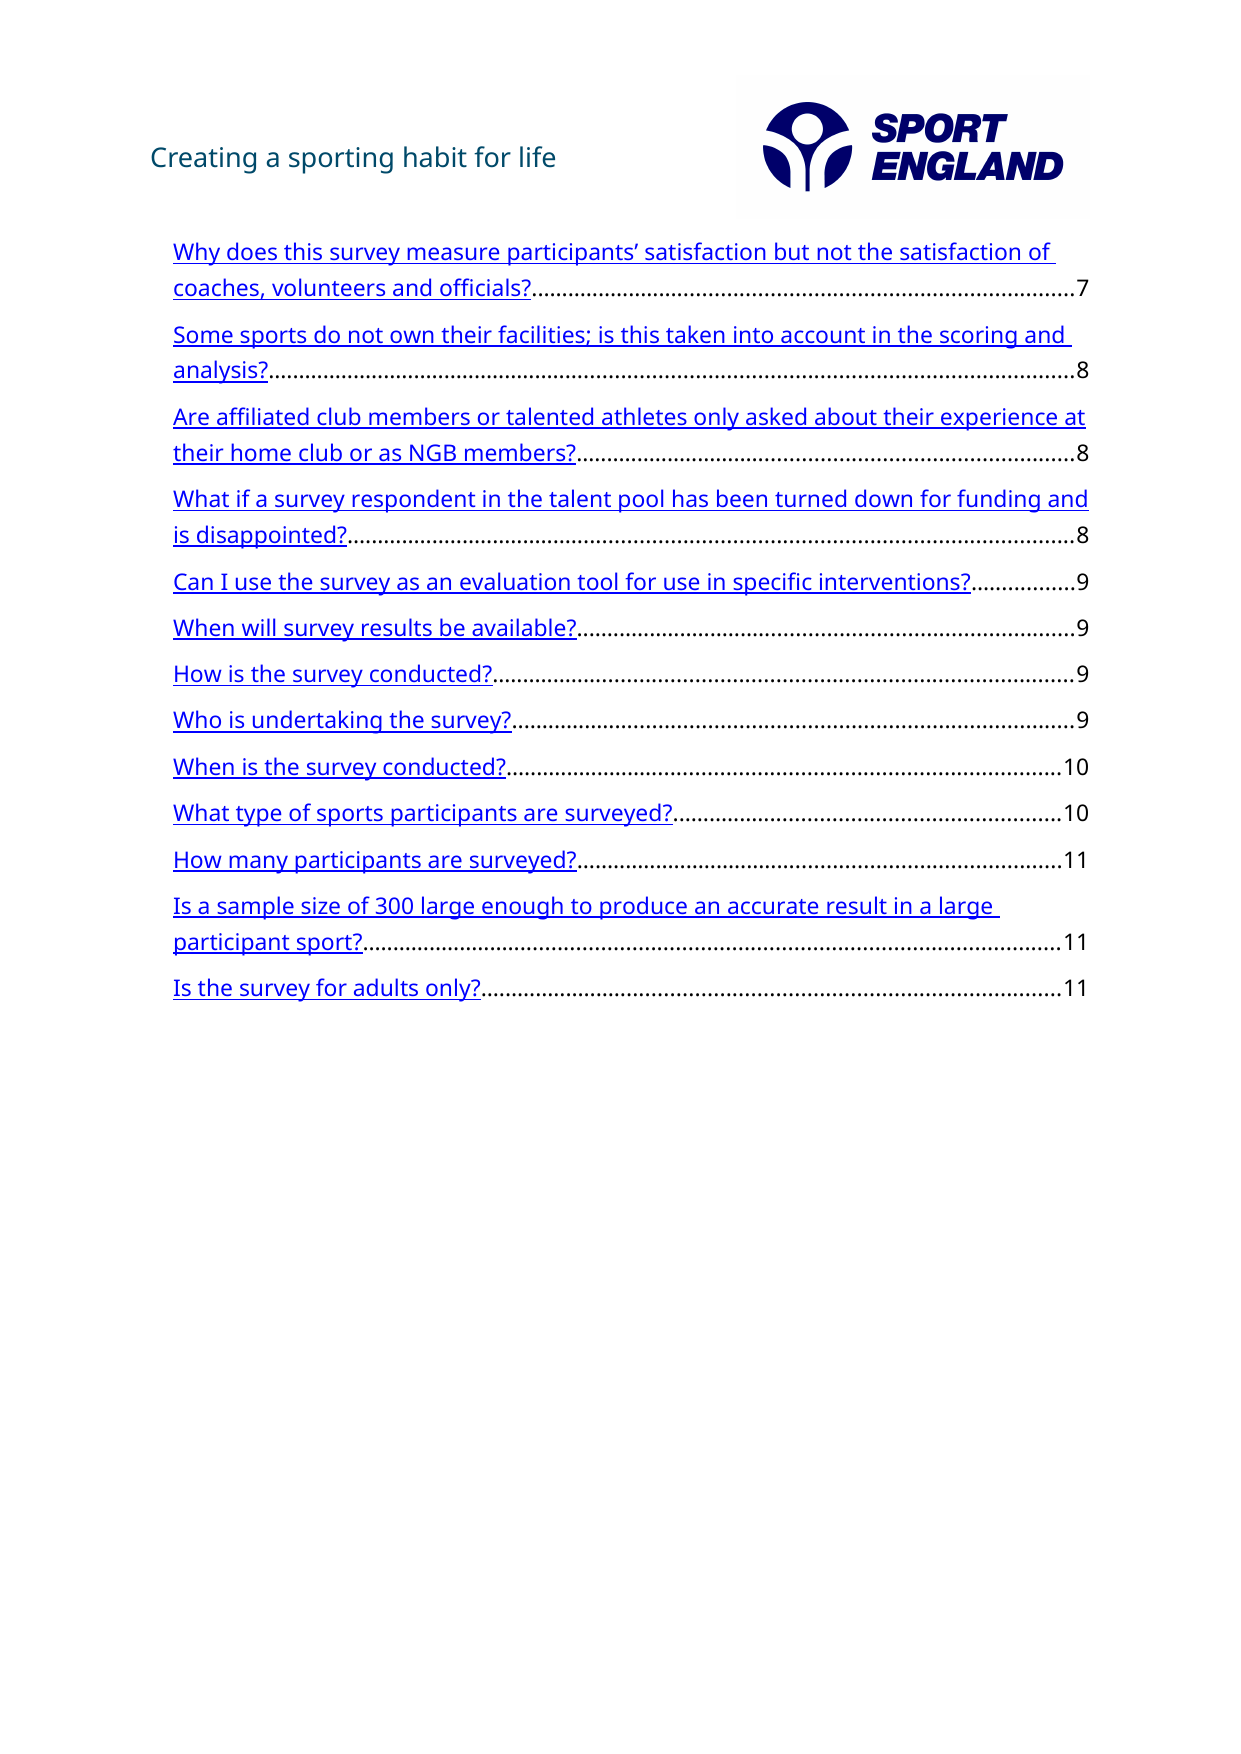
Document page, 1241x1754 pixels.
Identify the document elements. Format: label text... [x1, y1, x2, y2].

text Are affiliated club members or talented athletes only asked about their experience at their home club or as NGB members? 8 [173, 401, 1090, 468]
text When is the survey conducted? 10 [173, 751, 1090, 782]
text What type of sports participants are surveyed? 10 [173, 797, 1090, 828]
text Is a sample size of 300 large enough to produce an accurate result in a large participant sport? 11 [173, 890, 1090, 957]
text Why does this survey measure participants’ satisfaction but not the satisfaction of coaches, volunteers and officials? 7 [173, 236, 1090, 303]
text How many participants are surveyed? 11 [173, 843, 1090, 875]
text How is the survey conducted? 9 [173, 658, 1090, 689]
text Is the survey for adults only? 11 [173, 972, 1090, 1003]
text Some sports do not own their facilities; is this taken into account in the scoring and analysis? 8 [173, 318, 1090, 386]
text When will survey results be available? 9 [173, 612, 1090, 643]
text Can I use the survey as an evaluation tool for use in specific interventions? 9 [173, 565, 1090, 597]
text What if a survey respondent in the talent pool has been turned down for funding and is disappointed? 8 [173, 483, 1090, 550]
text Who is undertaking the survey? 9 [173, 704, 1090, 736]
picture [735, 75, 1091, 219]
